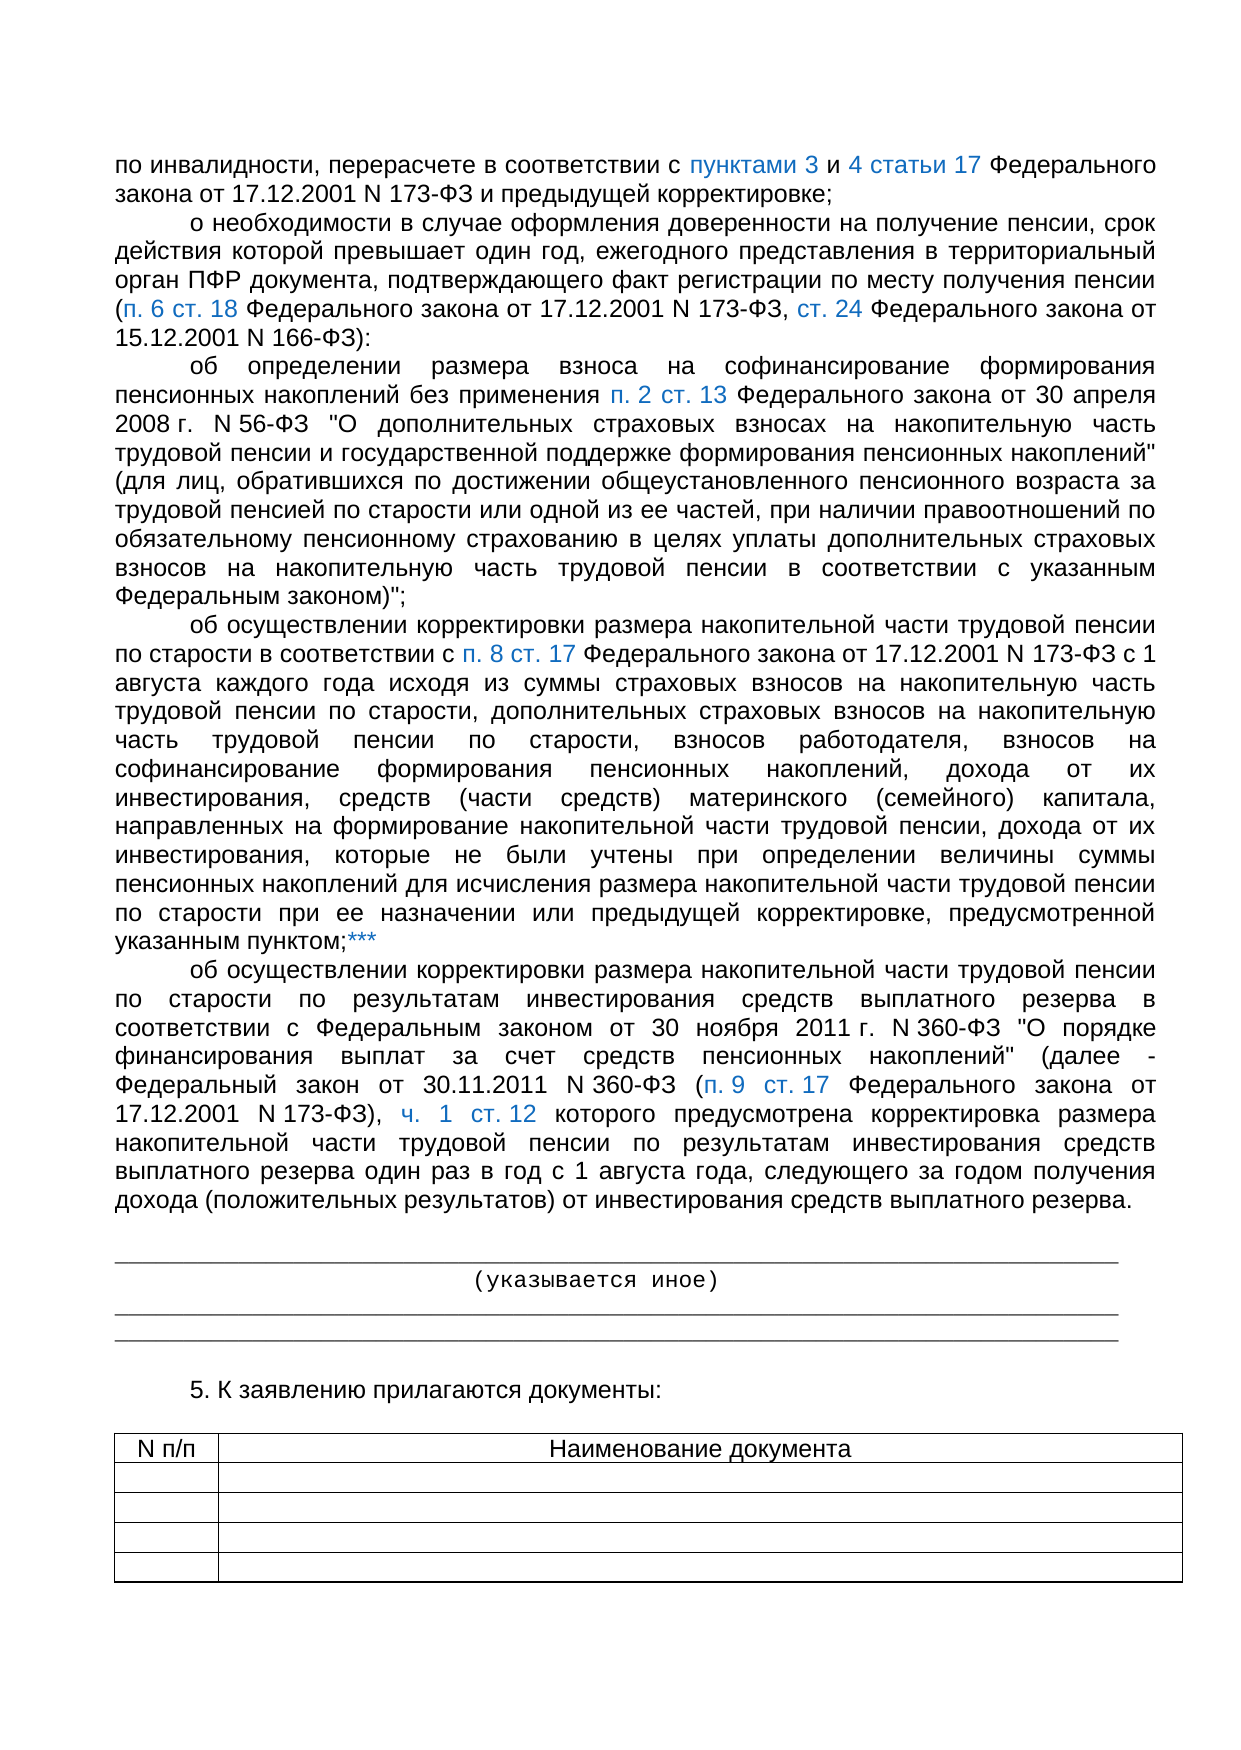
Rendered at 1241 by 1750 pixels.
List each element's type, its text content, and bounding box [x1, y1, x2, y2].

table_cell [115, 1463, 218, 1492]
text об определении размера взноса на софинансирование формирования пенсионных накоплений без применения п. 2 ст. 13 Федерального закона от 30 апреля . N 56-ФЗ "О дополнительных страховых взносах на накопительную часть трудовой пенсии и государственной поддержке формирования пенсионных накоплений" (для лиц, обратившихся по достижении общеустановленного пенсионного возраста за трудовой пенсией по старости или одной из ее частей, при наличии правоотношений по обязательному пенсионному страхованию в целях уплаты дополнительных страховых взносов на накопительную часть трудовой пенсии в соответствии с указанным Федеральным законом)"; [114, 351, 1157, 610]
text _________________________________________________________________________ [114, 1242, 1157, 1268]
table_cell [115, 1553, 218, 1581]
table_cell [219, 1463, 1182, 1492]
text о необходимости в случае оформления доверенности на получение пенсии, срок действия которой превышает один год, ежегодного представления в территориальный орган ПФР документа, подтверждающего факт регистрации по месту получения пенсии (п. 6 ст. 18 Федерального закона от 17.12.2001 N 173-ФЗ, ст. 24 Федерального закона от 15.12.2001 N 166-ФЗ): [114, 207, 1157, 351]
text об осуществлении корректировки размера накопительной части трудовой пенсии по старости в соответствии с п. 8 ст. 17 Федерального закона от 17.12.2001 N 173-ФЗ с 1 августа каждого года исходя из суммы страховых взносов на накопительную часть трудовой пенсии по старости, дополнительных страховых взносов на накопительную часть трудовой пенсии по старости, взносов работодателя, взносов на софинансирование формирования пенсионных накоплений, дохода от их инвестирования, средств (части средств) материнского (семейного) капитала, направленных на формирование накопительной части трудовой пенсии, дохода от их инвестирования, которые не были учтены при определении величины суммы пенсионных накоплений для исчисления размера накопительной части трудовой пенсии по старости при ее назначении или предыдущей корректировке, предусмотренной указанным пунктом;*** [114, 610, 1157, 955]
table_cell [219, 1493, 1182, 1522]
table_cell [219, 1553, 1182, 1581]
text (указывается иное) [114, 1268, 1157, 1294]
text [114, 150, 1157, 207]
table_header N п/п [115, 1434, 218, 1462]
text 5. К заявлению прилагаются документы: [114, 1375, 1157, 1404]
table_cell [219, 1523, 1182, 1552]
table_header Наименование документа [219, 1434, 1182, 1462]
text об осуществлении корректировки размера накопительной части трудовой пенсии по старости по результатам инвестирования средств выплатного резерва в соответствии с Федеральным законом от 30 ноября . N 360-ФЗ "О порядке финансирования выплат за счет средств пенсионных накоплений" (далее - Федеральный закон от 30.11.2011 N 360-ФЗ (п. 9 ст. 17 Федерального закона от 17.12.2001 N 173-ФЗ), ч. 1 ст. 12 которого предусмотрена корректировка размера накопительной части трудовой пенсии по результатам инвестирования средств выплатного резерва один раз в год с 1 августа года, следующего за годом получения дохода (положительных результатов) от инвестирования средств выплатного резерва. [114, 955, 1157, 1214]
table_cell [115, 1523, 218, 1552]
text _________________________________________________________________________ [114, 1294, 1157, 1320]
text _________________________________________________________________________ [114, 1320, 1157, 1346]
table_cell [115, 1493, 218, 1522]
